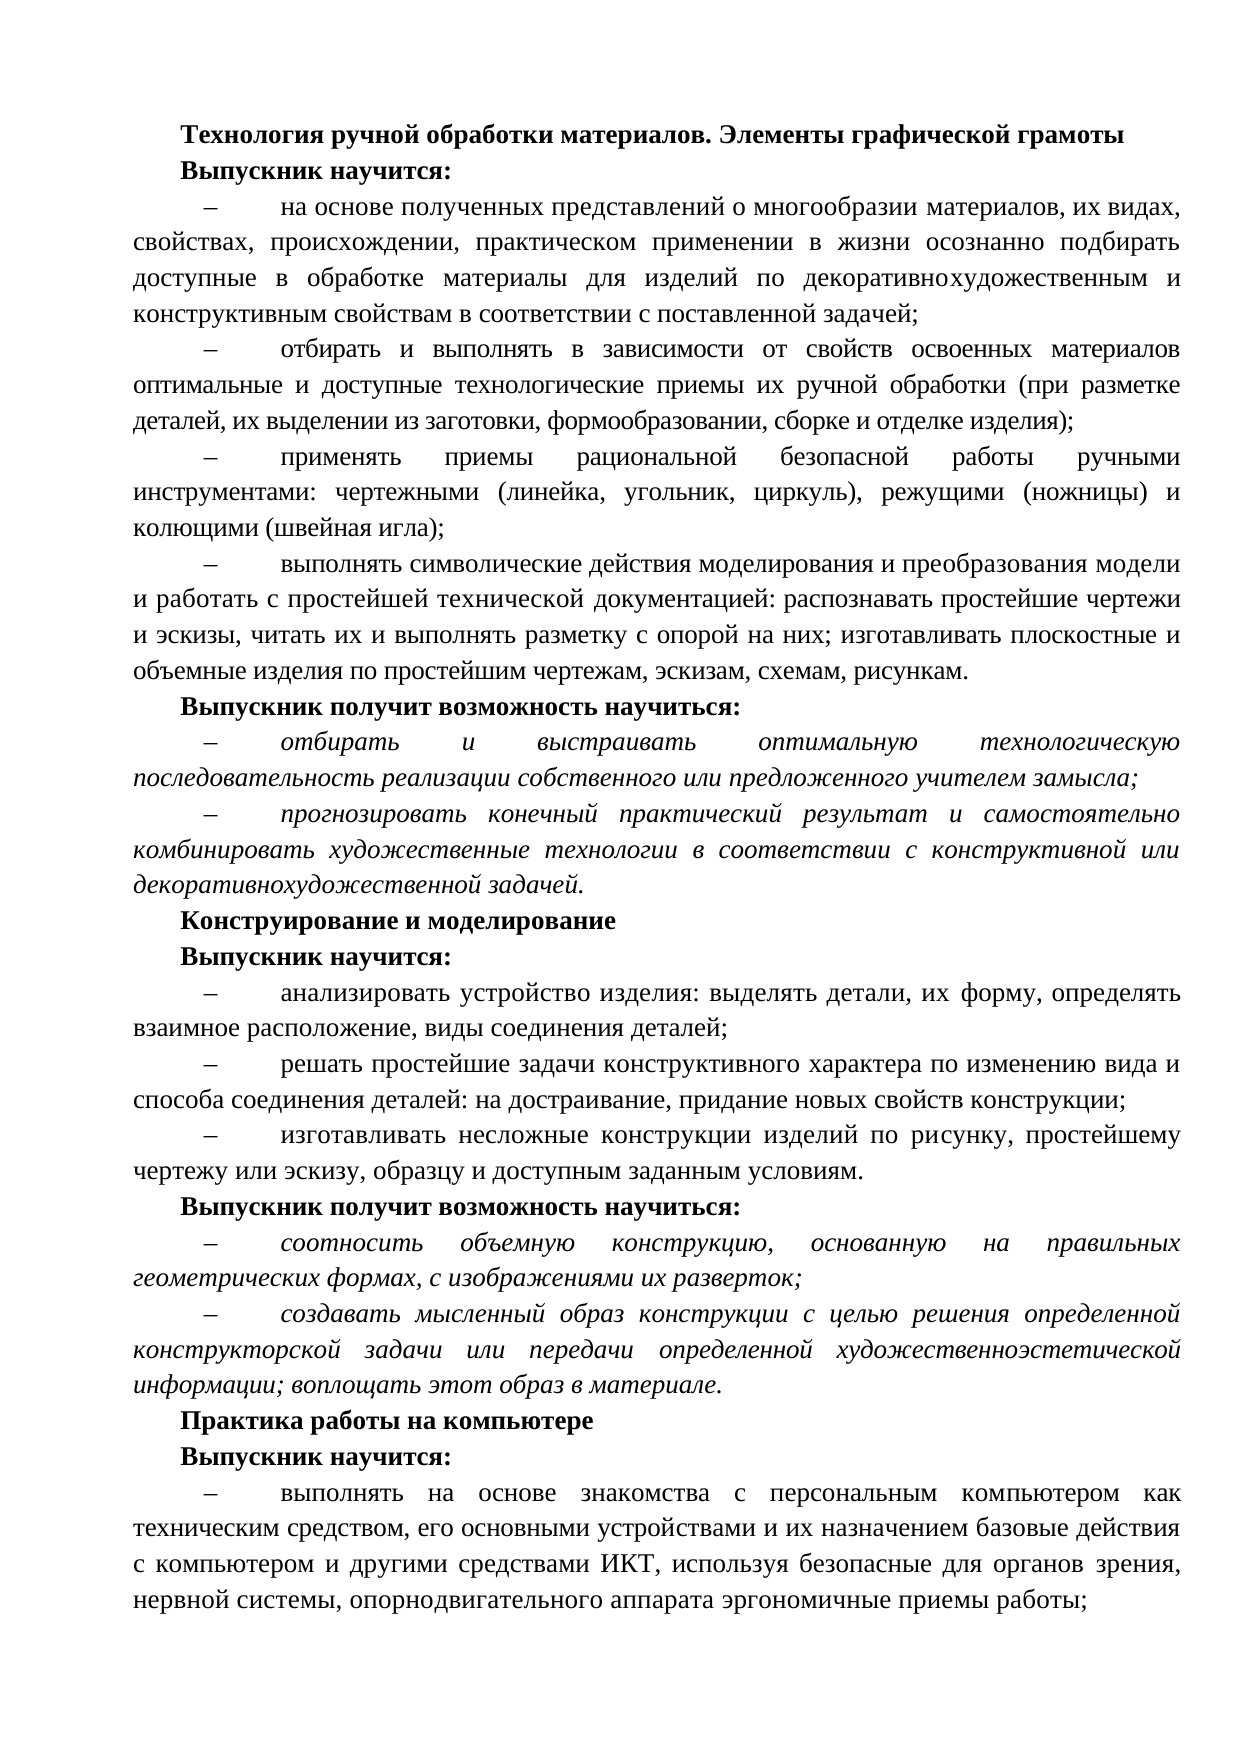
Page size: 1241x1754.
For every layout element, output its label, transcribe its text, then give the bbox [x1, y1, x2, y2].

text на основе полученных представлений о многообразии материалов, их видах, свойствах, происхождении, практическом применении в жизни осознанно подбирать доступные в обработке материалы для изделий по декоративно­художественным и конструктивным свойствам в соответствии с поставленной задачей; [133, 189, 1181, 328]
text отбирать и выстраивать оптимальную технологическую последовательность реализации собственного или предложенного учителем замысла; [133, 726, 1181, 792]
text выполнять на основе знакомства с персональным компьютером как техническим средством, его основными устройствами и их назначением базовые действия с компьютером и другими средствами ИКТ, используя безопасные для органов зрения, нервной системы, опорно­двигательного аппарата эргономичные приемы работы; [133, 1476, 1181, 1614]
text Практика работы на компьютере [133, 1404, 1181, 1436]
text анализировать устройство изделия: выделять детали, их форму, определять взаимное расположение, виды соединения деталей; [133, 976, 1181, 1042]
text решать простейшие задачи конструктивного характера по изменению вида и способа соединения деталей: на достраивание, придание новых свойств конструкции; [133, 1047, 1181, 1114]
text отбирать и выполнять в зависимости от свойств освоенных материалов оптимальные и доступные технологические приемы их ручной обработки (при разметке деталей, их выделении из заготовки, формообразовании, сборке и отделке изделия); [133, 332, 1181, 435]
text создавать мысленный образ конструкции с целью решения определенной конструкторской задачи или передачи определенной художественно­эстетической информации; воплощать этот образ в материале. [133, 1297, 1181, 1400]
text выполнять символические действия моделирования и преобразования модели и работать с простейшей технической документацией: распознавать простейшие чертежи и эскизы, читать их и выполнять разметку с опорой на них; изготавливать плоскостные и объемные изделия по простейшим чертежам, эскизам, схемам, рисункам. [133, 547, 1181, 685]
text Конструирование и моделирование [133, 904, 1181, 935]
text применять приемы рациональной безопасной работы ручными инструментами: чертежными (линейка, угольник, циркуль), режущими (ножницы) и колющими (швейная игла); [133, 440, 1181, 542]
text Выпускник получит возможность научиться: [133, 690, 1181, 721]
text Выпускник научится: [133, 154, 1181, 185]
text прогнозировать конечный практический результат и самостоятельно комбинировать художественные технологии в соответствии с конструктивной или декоративно­художественной задачей. [133, 797, 1181, 899]
text Выпускник научится: [133, 1440, 1181, 1471]
text изготавливать несложные конструкции изделий по рисунку, простейшему чертежу или эскизу, образцу и доступным заданным условиям. [133, 1118, 1181, 1185]
text Выпускник научится: [133, 940, 1181, 971]
text Технология ручной обработки материалов. Элементы графической грамоты [133, 118, 1181, 149]
text Выпускник получит возможность научиться: [133, 1190, 1181, 1221]
text соотносить объемную конструкцию, основанную на правильных геометрических формах, с изображениями их разверток; [133, 1226, 1181, 1293]
